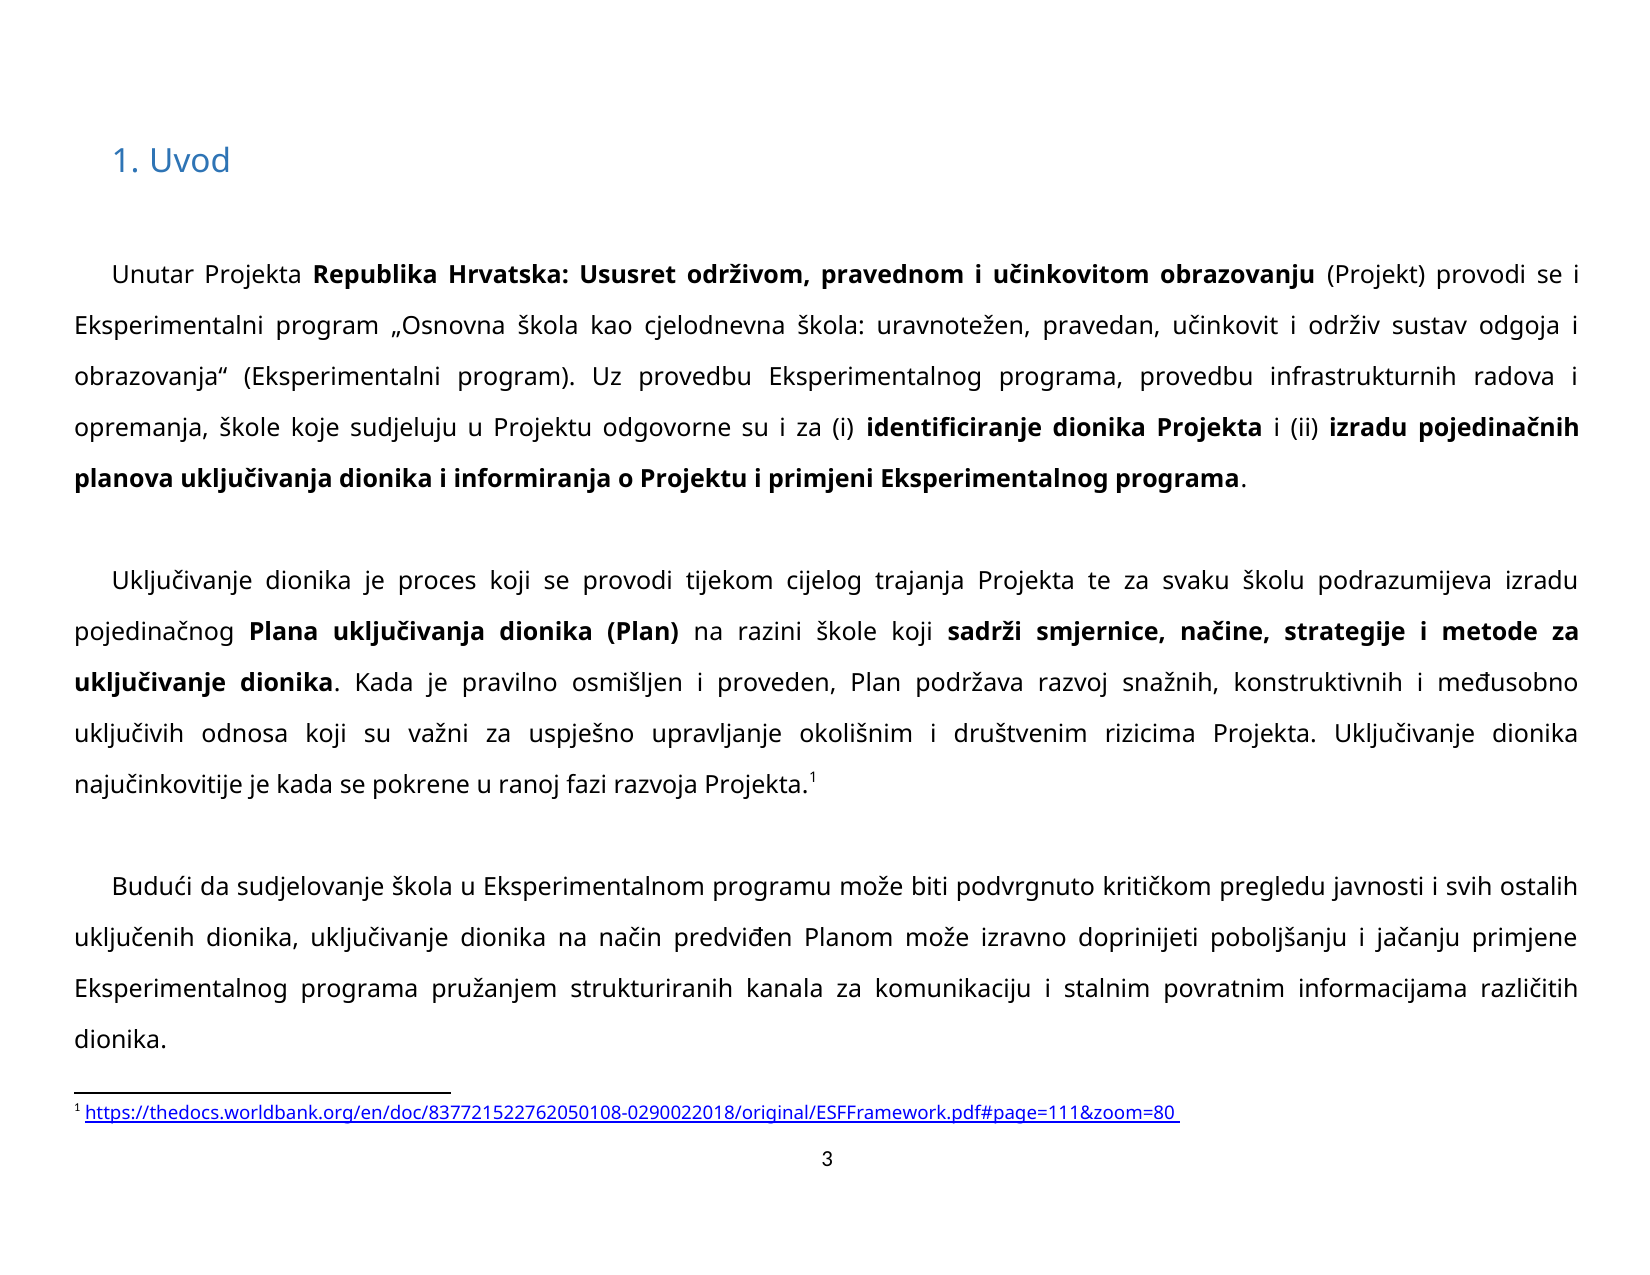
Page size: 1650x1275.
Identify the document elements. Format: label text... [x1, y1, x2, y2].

text Unutar Projekta Republika Hrvatska: Ususret održivom, pravednom i učinkovitom obrazovanju (Projekt) provodi se i Eksperimentalni program „Osnovna škola kao cjelodnevna škola: uravnotežen, pravedan, učinkovit i održiv sustav odgoja i obrazovanja“ (Eksperimentalni program). Uz provedbu Eksperimentalnog programa, provedbu infrastrukturnih radova i opremanja, škole koje sudjeluju u Projektu odgovorne su i za (i) identificiranje dionika Projekta i (ii) izradu pojedinačnih planova uključivanja dionika i informiranja o Projektu i primjeni Eksperimentalnog programa. [74, 256, 1580, 494]
subtitle Uvod [111, 137, 1580, 183]
text Budući da sudjelovanje škola u Eksperimentalnom programu može biti podvrgnuto kritičkom pregledu javnosti i svih ostalih uključenih dionika, uključivanje dionika na način predviđen Planom može izravno doprinijeti poboljšanju i jačanju primjene Eksperimentalnog programa pružanjem strukturiranih kanala za komunikaciju i stalnim povratnim informacijama različitih dionika. [74, 869, 1580, 1056]
text Uključivanje dionika je proces koji se provodi tijekom cijelog trajanja Projekta te za svaku školu podrazumijeva izradu pojedinačnog Plana uključivanja dionika (Plan) na razini škole koji sadrži smjernice, načine, strategije i metode za uključivanje dionika. Kada je pravilno osmišljen i proveden, Plan podržava razvoj snažnih, konstruktivnih i međusobno uključivih odnosa koji su važni za uspješno upravljanje okolišnim i društvenim rizicima Projekta. Uključivanje dionika najučinkovitije je kada se pokrene u ranoj fazi razvoja Projekta. [74, 563, 1580, 801]
